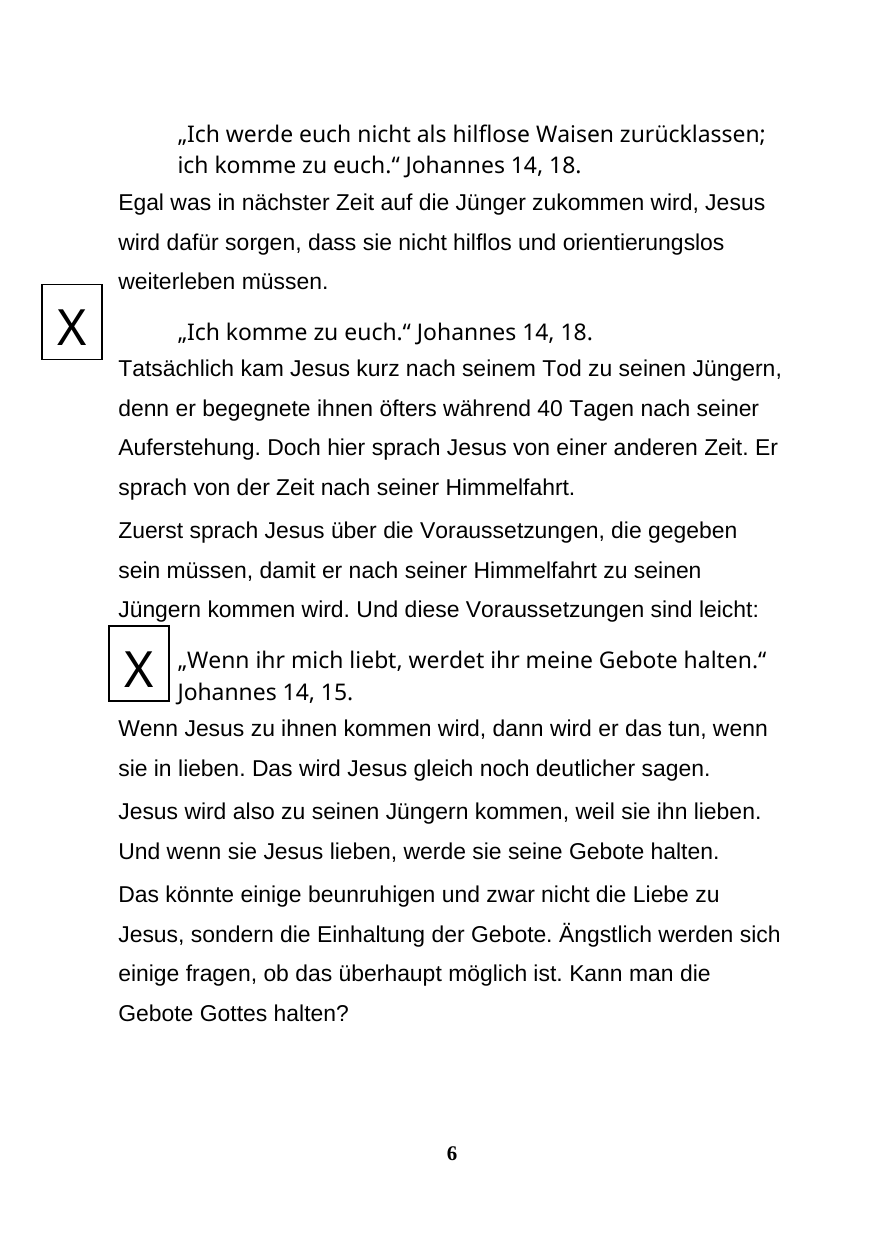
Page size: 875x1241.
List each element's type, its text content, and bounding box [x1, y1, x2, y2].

list Jesus wird also zu seinen Jüngern kommen, weil sie ihn lieben. Und wenn sie Jesus lieben, werde sie seine Gebote halten. [118, 798, 785, 864]
list Tatsächlich kam Jesus kurz nach seinem Tod zu seinen Jüngern, denn er begegnete ihnen öfters während 40 Tagen nach seiner Auferstehung. Doch hier sprach Jesus von einer anderen Zeit. Er sprach von der Zeit nach seiner Himmelfahrt. [118, 355, 785, 500]
list Zuerst sprach Jesus über die Voraussetzungen, die gegeben sein müssen, damit er nach seiner Himmelfahrt zu seinen Jüngern kommen wird. Und diese Voraussetzungen sind leicht: [118, 517, 785, 623]
list Egal was in nächster Zeit auf die Jünger zukommen wird, Jesus wird dafür sorgen, dass sie nicht hilflos und orientierungslos weiterleben müssen. [118, 189, 785, 294]
text „Ich komme zu euch.“ Johannes 14, 18. [177, 316, 785, 347]
text „Wenn ihr mich liebt, werdet ihr meine Gebote halten.“ Johannes 14, 15. [177, 644, 785, 707]
text „Ich werde euch nicht als hilflose Waisen zurücklassen; ich komme zu euch.“ Johannes 14, 18. [177, 118, 785, 181]
list Das könnte einige beunruhigen und zwar nicht die Liebe zu Jesus, sondern die Einhaltung der Gebote. Ängstlich werden sich einige fragen, ob das überhaupt möglich ist. Kann man die Gebote Gottes halten? [118, 881, 785, 1026]
list Wenn Jesus zu ihnen kommen wird, dann wird er das tun, wenn sie in lieben. Das wird Jesus gleich noch deutlicher sagen. [118, 715, 785, 781]
